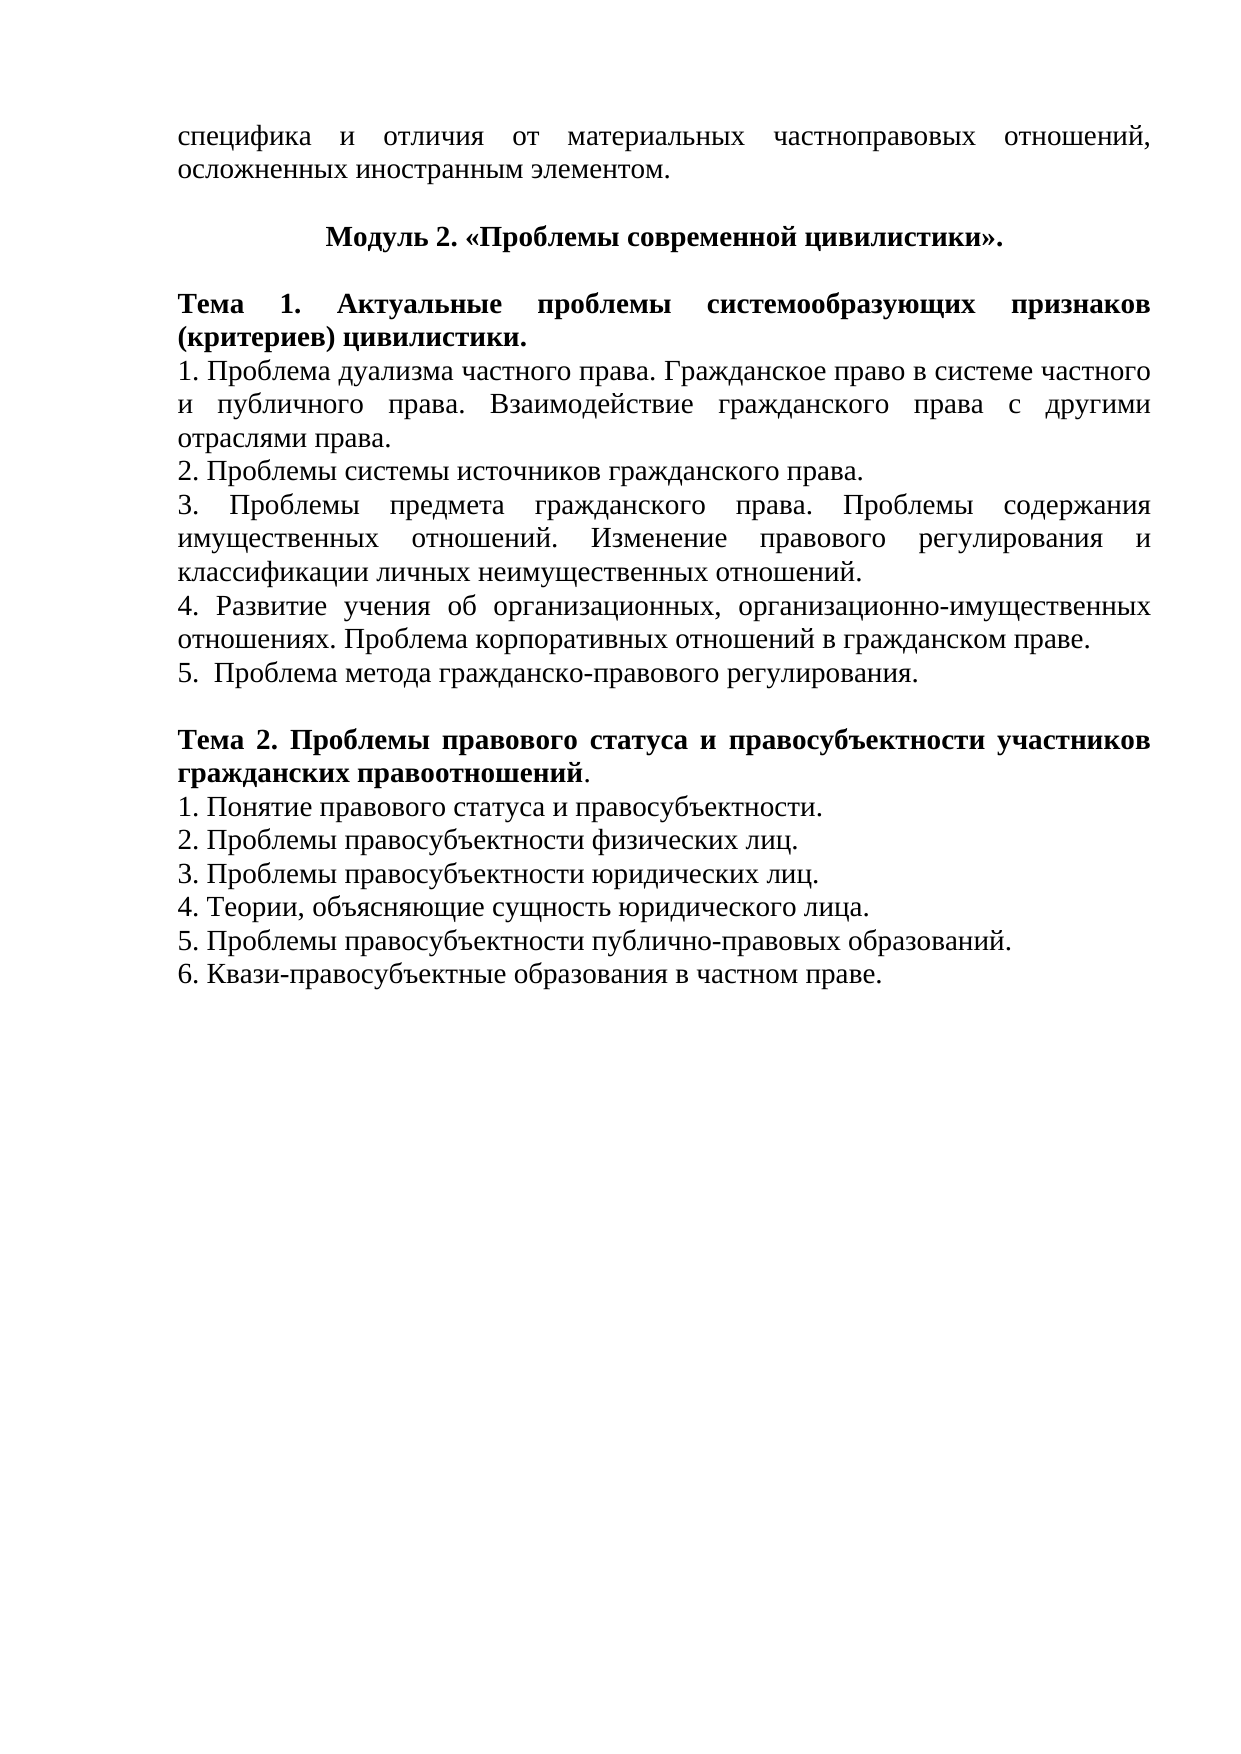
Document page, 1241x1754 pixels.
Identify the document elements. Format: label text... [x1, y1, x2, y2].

text 6. Квази-правосубъектные образования в частном праве. [177, 957, 1152, 990]
text 5. Проблема метода гражданско-правового регулирования. [177, 655, 1152, 688]
text 4. Развитие учения об организационных, организационно-имущественных отношениях. Проблема корпоративных отношений в гражданском праве. [177, 588, 1152, 655]
text 1. Понятие правового статуса и правосубъектности. [177, 789, 1152, 822]
text 3. Проблемы правосубъектности юридических лиц. [177, 856, 1152, 889]
text 3. Проблемы предмета гражданского права. Проблемы содержания имущественных отношений. Изменение правового регулирования и классификации личных неимущественных отношений. [177, 487, 1152, 588]
text Тема 1. Актуальные проблемы системообразующих признаков (критериев) цивилистики. [177, 286, 1152, 353]
text Модуль 2. «Проблемы современной цивилистики». [177, 219, 1152, 252]
text 5. Проблемы правосубъектности публично-правовых образований. [177, 923, 1152, 957]
text 2. Проблемы системы источников гражданского права. [177, 453, 1152, 487]
text Тема 2. Проблемы правового статуса и правосубъектности участников гражданских правоотношений. [177, 722, 1152, 789]
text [177, 118, 1152, 185]
text 1. Проблема дуализма частного права. Гражданское право в системе частного и публичного права. Взаимодействие гражданского права с другими отраслями права. [177, 353, 1152, 453]
text 4. Теории, объясняющие сущность юридического лица. [177, 889, 1152, 923]
text 2. Проблемы правосубъектности физических лиц. [177, 822, 1152, 856]
